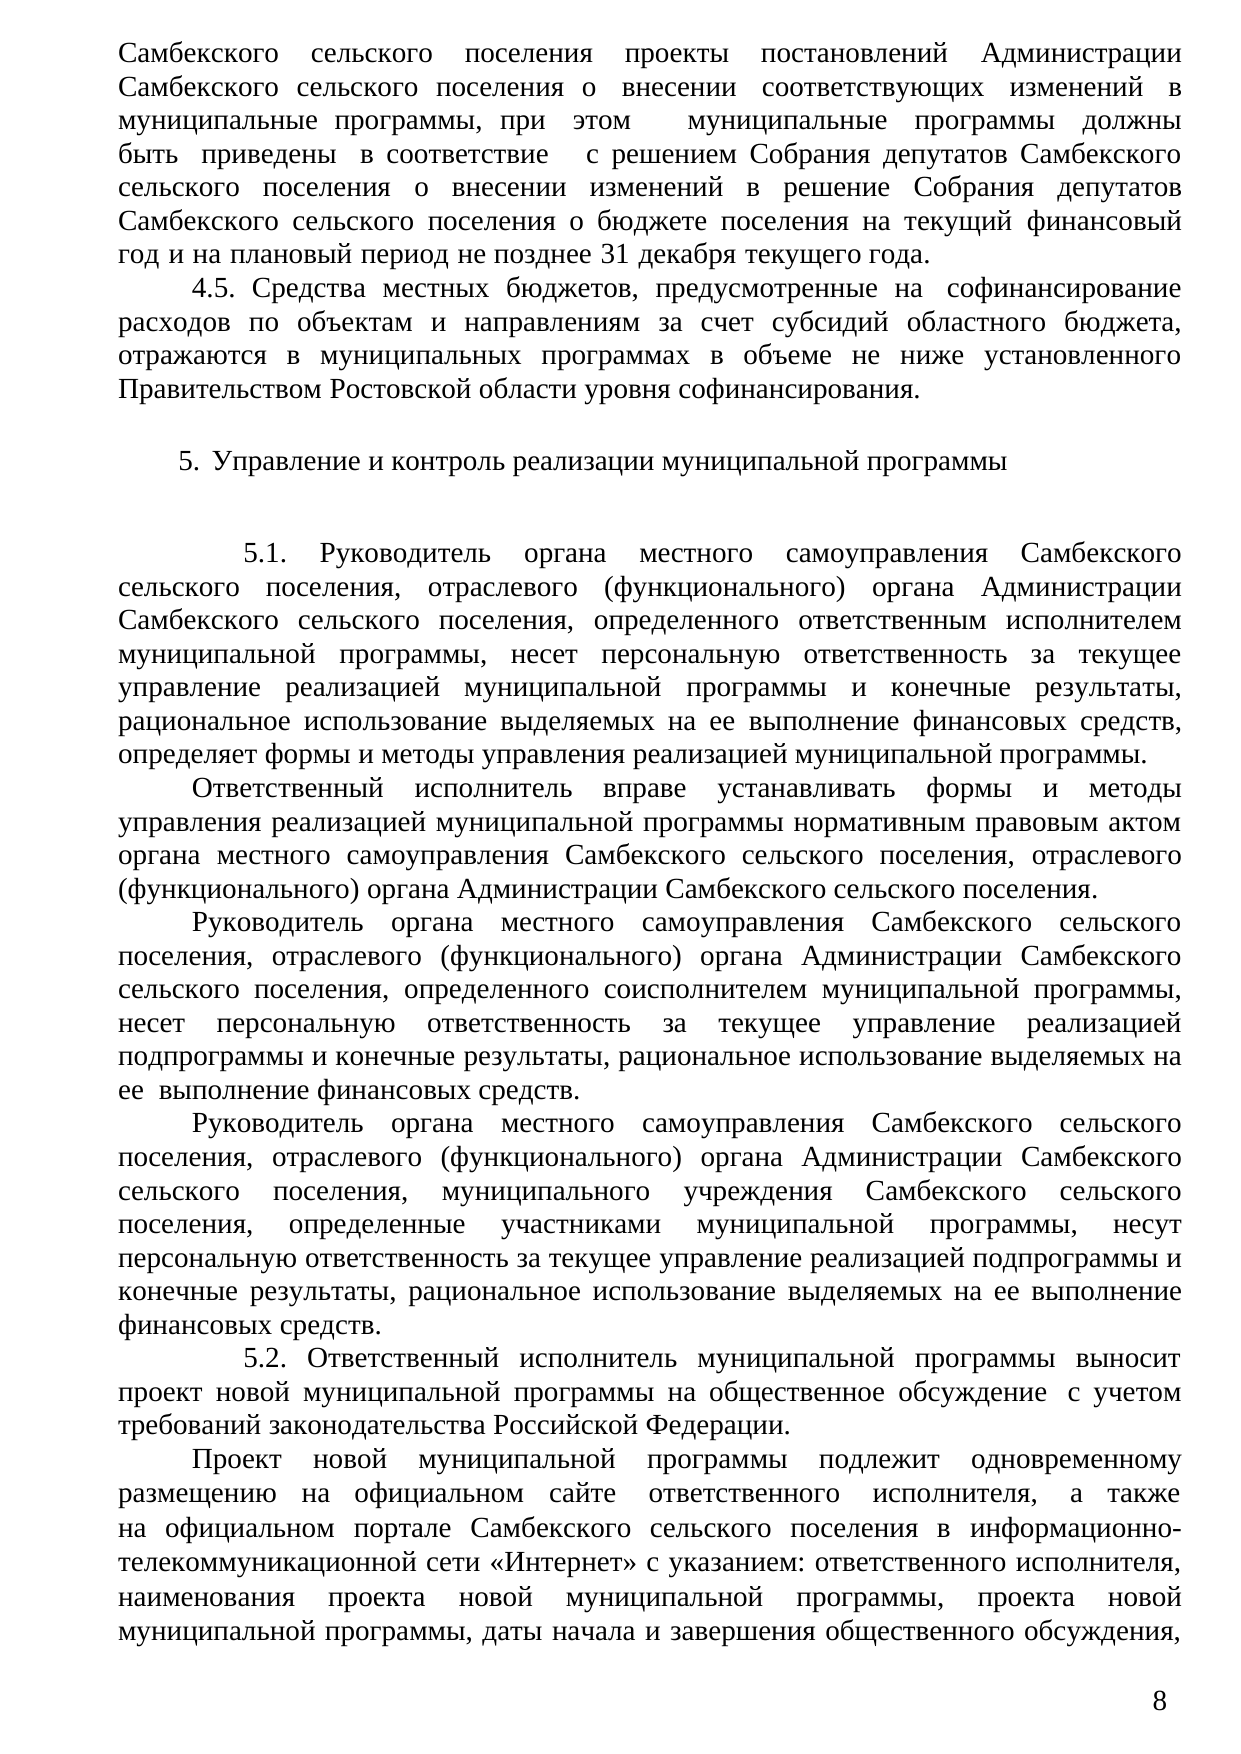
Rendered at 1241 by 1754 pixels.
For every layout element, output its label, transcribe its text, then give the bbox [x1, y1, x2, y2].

list 5.1. Руководитель органа местного самоуправления Самбекского сельского поселения, отраслевого (функционального) органа Администрации Самбекского сельского поселения, определенного ответственным исполнителем муниципальной программы, несет персональную ответственность за текущее управление реализацией муниципальной программы и конечные результаты, рациональное использование выделяемых на ее выполнение финансовых средств, определяет формы и методы управления реализацией муниципальной программы. [118, 535, 1182, 770]
text Руководитель органа местного самоуправления Самбекского сельского поселения, отраслевого (функционального) органа Администрации Самбекского сельского поселения, определенного соисполнителем муниципальной программы, несет персональную ответственность за текущее управление реализацией подпрограммы и конечные результаты, рациональное использование выделяемых на ее выполнение финансовых средств. [118, 904, 1182, 1106]
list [118, 35, 1182, 270]
text Ответственный исполнитель вправе устанавливать формы и методы управления реализацией муниципальной программы нормативным правовым актом органа местного самоуправления Самбекского сельского поселения, отраслевого (функционального) органа Администрации Самбекского сельского поселения. [118, 770, 1182, 904]
text Руководитель органа местного самоуправления Самбекского сельского поселения, отраслевого (функционального) органа Администрации Самбекского сельского поселения, муниципального учреждения Самбекского сельского поселения, определенные участниками муниципальной программы, несут персональную ответственность за текущее управление реализацией подпрограммы и конечные результаты, рациональное использование выделяемых на ее выполнение финансовых средств. [118, 1106, 1182, 1340]
subtitle Управление и контроль реализации муниципальной программы [178, 443, 1194, 476]
text 4.5. Средства местных бюджетов, предусмотренные на софинансирование расходов по объектам и направлениям за счет субсидий областного бюджета, отражаются в муниципальных программах в объеме не ниже установленного Правительством Ростовской области уровня софинансирования. [118, 270, 1181, 404]
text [118, 1441, 1182, 1647]
list 5.2. Ответственный исполнитель муниципальной программы выносит проект новой муниципальной программы на общественное обсуждение с учетом требований законодательства Российской Федерации. [118, 1340, 1182, 1441]
